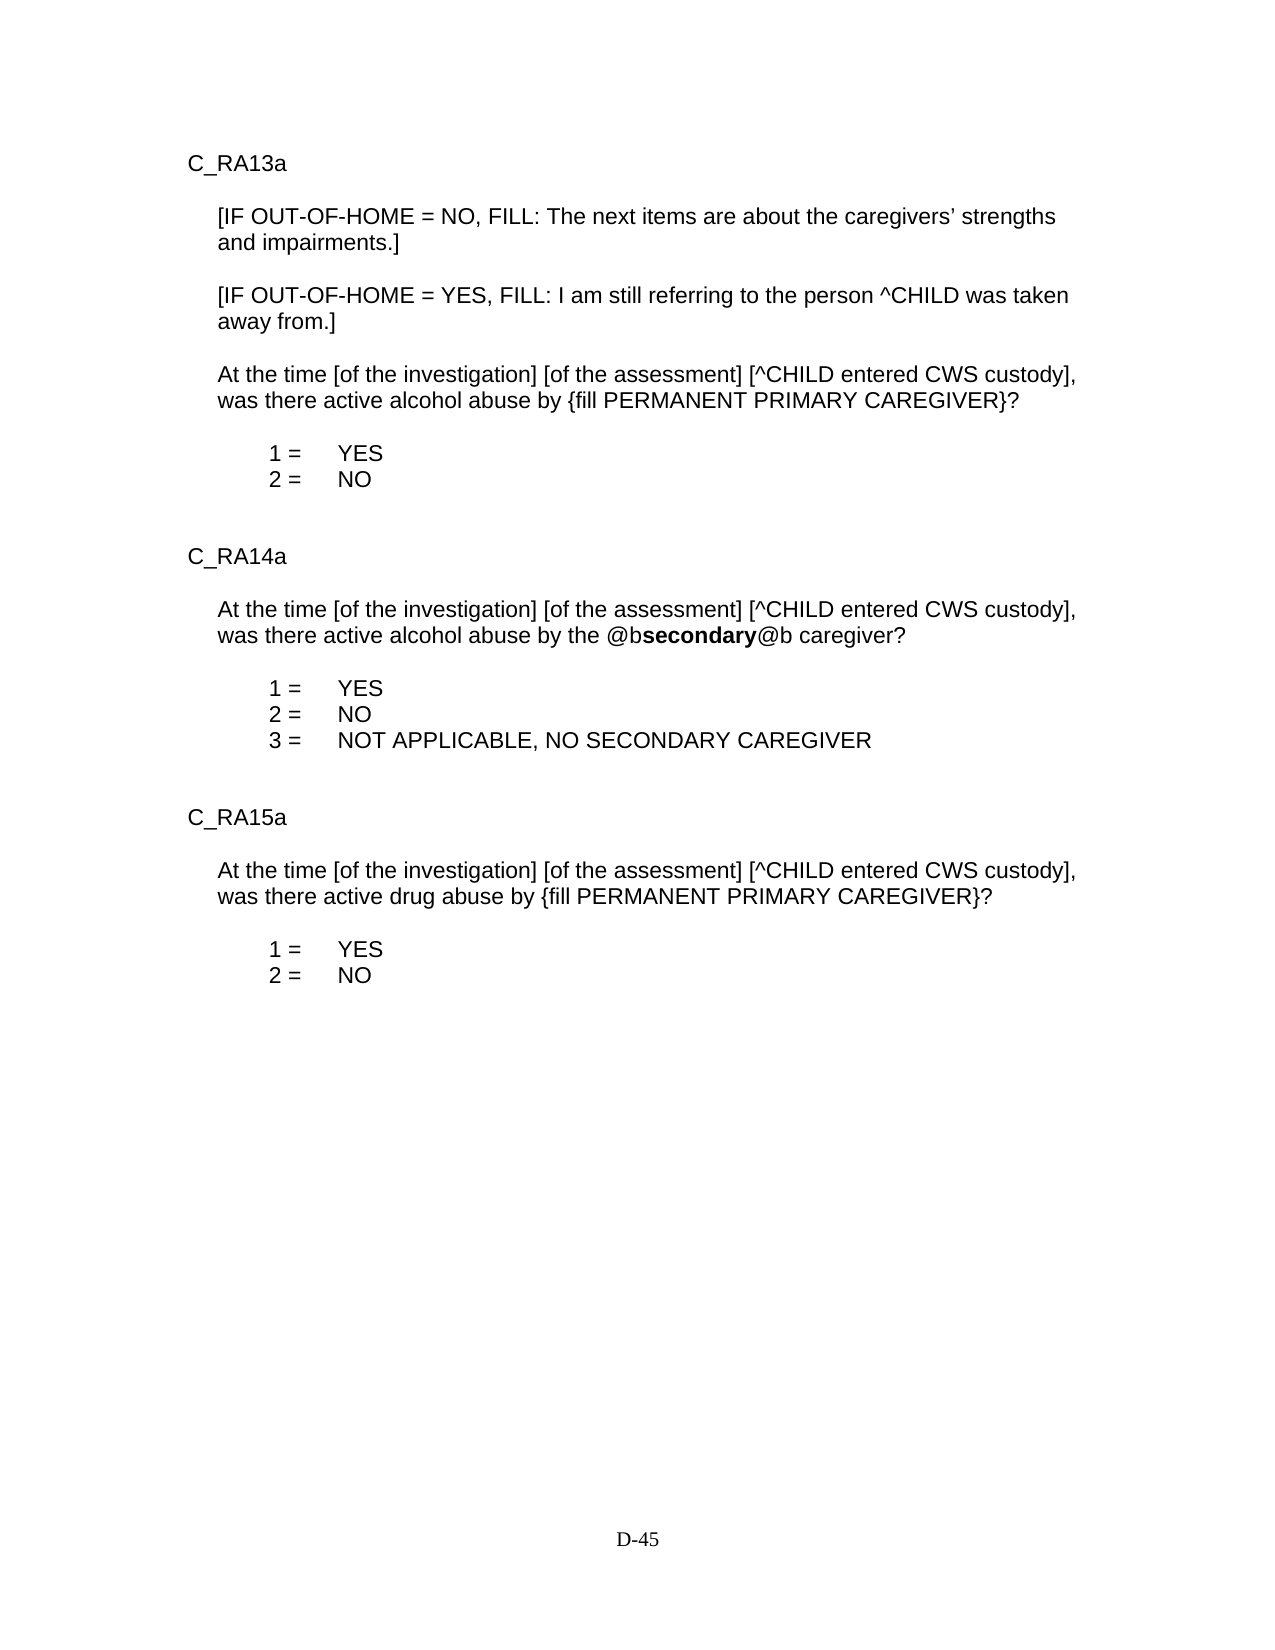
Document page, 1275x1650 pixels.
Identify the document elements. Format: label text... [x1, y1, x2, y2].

text 2 = NO [187, 701, 1087, 727]
text 3 = NOT APPLICABLE, NO SECONDARY CAREGIVER [187, 727, 1087, 754]
text At the time [of the investigation] [of the assessment] [^CHILD entered CWS custody], was there active drug abuse by {fill PERMANENT PRIMARY CAREGIVER}? [217, 857, 1087, 910]
text [IF OUT-OF-HOME = NO, FILL: The next items are about the caregivers’ strengths and impairments.] [217, 203, 1087, 255]
text 1 = YES [187, 936, 1087, 962]
text 1 = YES [187, 675, 1087, 701]
text C_RA13a [187, 150, 1087, 176]
text 1 = YES [187, 440, 1087, 466]
text At the time [of the investigation] [of the assessment] [^CHILD entered CWS custody], was there active alcohol abuse by {fill PERMANENT PRIMARY CAREGIVER}? [217, 361, 1087, 413]
text C_RA14a [187, 543, 1087, 569]
text C_RA15a [187, 804, 1087, 831]
text [IF OUT-OF-HOME = YES, FILL: I am still referring to the person ^CHILD was taken away from.] [217, 282, 1087, 334]
text At the time [of the investigation] [of the assessment] [^CHILD entered CWS custody], was there active alcohol abuse by the @bsecondary@b caregiver? [217, 596, 1087, 648]
text 2 = NO [187, 466, 1087, 493]
text 2 = NO [187, 962, 1087, 989]
